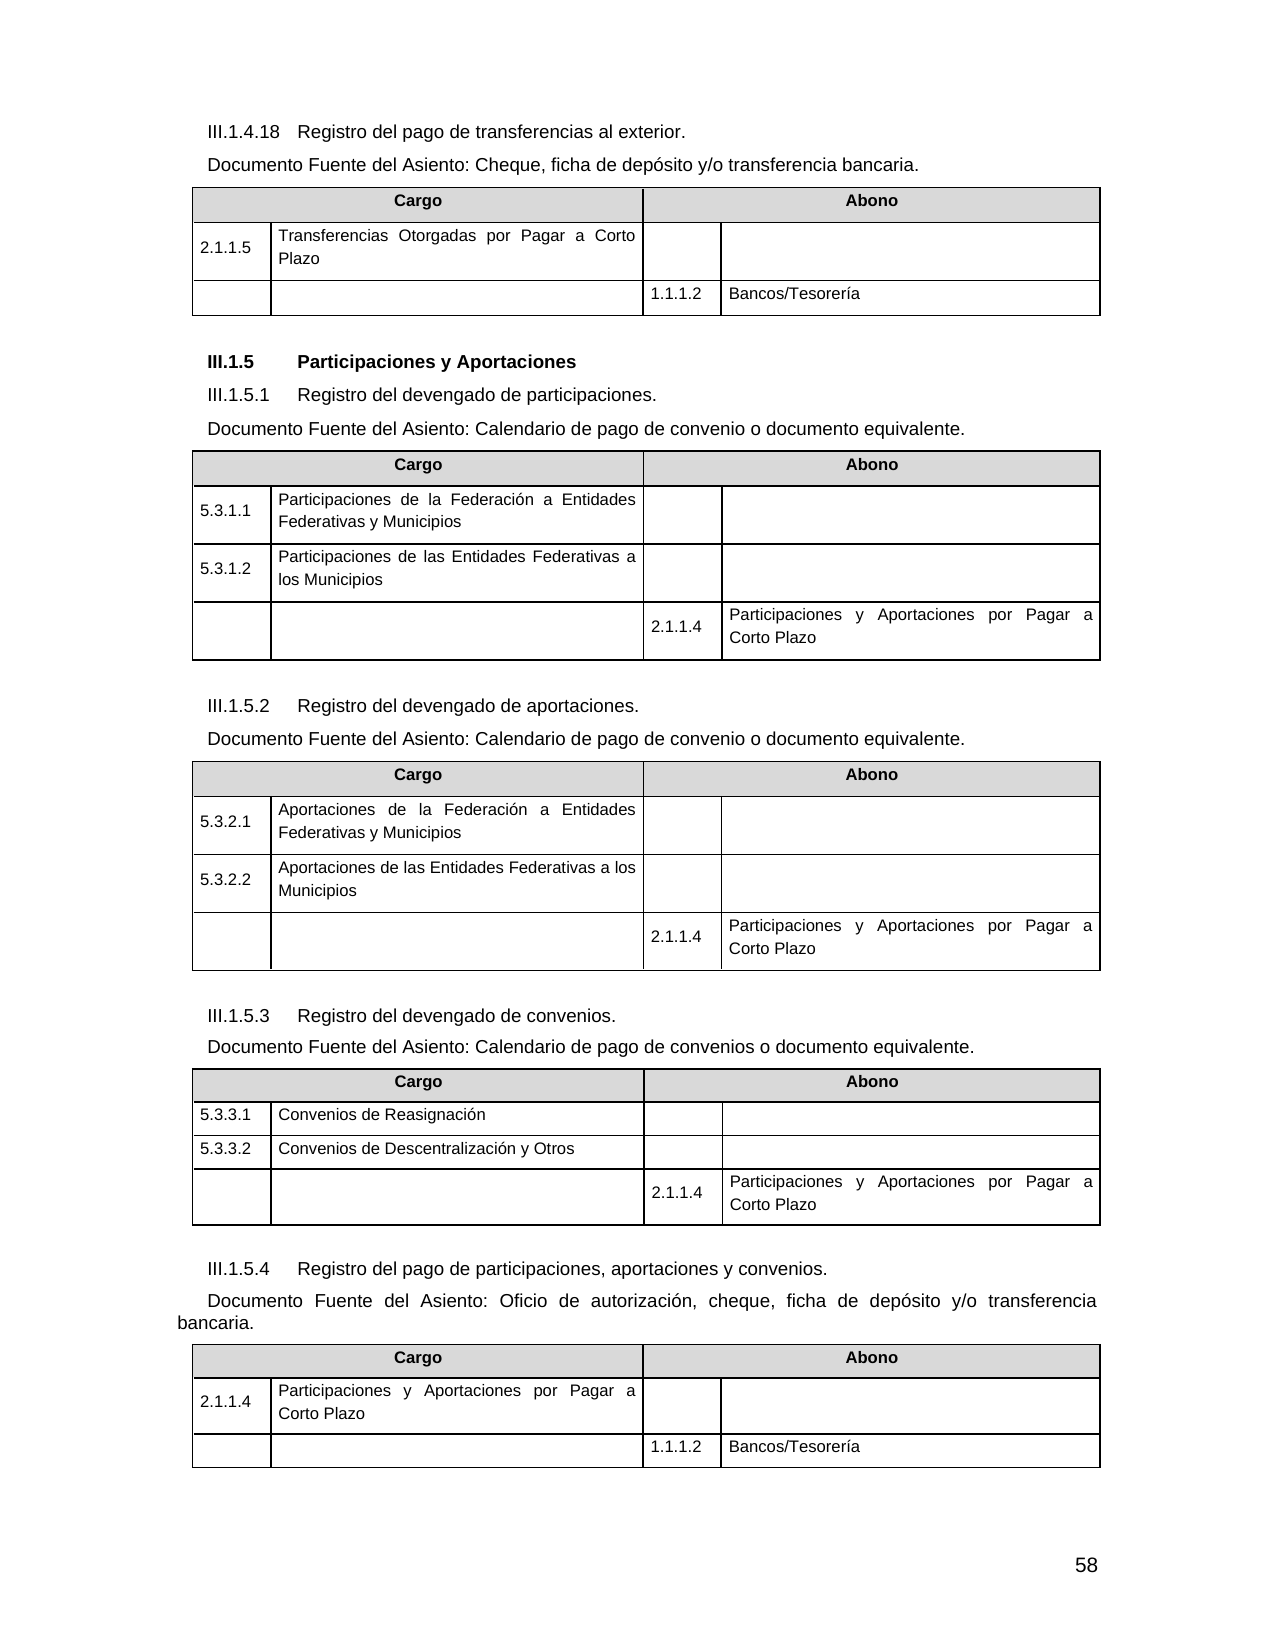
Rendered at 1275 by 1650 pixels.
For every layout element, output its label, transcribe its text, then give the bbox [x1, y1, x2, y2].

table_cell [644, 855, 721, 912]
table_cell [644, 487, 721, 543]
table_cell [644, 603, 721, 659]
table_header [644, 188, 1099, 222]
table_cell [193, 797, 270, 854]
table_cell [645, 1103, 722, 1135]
text III.1.5.3 Registro del devengado de convenios. [207, 1004, 1098, 1027]
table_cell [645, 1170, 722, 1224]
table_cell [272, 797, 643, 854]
text Documento Fuente del Asiento: Oficio de autorización, cheque, ficha de depósito y/o transferencia bancaria. [177, 1289, 1098, 1334]
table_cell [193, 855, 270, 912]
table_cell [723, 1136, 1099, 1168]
text III.1.5.1 Registro del devengado de participaciones. [207, 383, 1098, 406]
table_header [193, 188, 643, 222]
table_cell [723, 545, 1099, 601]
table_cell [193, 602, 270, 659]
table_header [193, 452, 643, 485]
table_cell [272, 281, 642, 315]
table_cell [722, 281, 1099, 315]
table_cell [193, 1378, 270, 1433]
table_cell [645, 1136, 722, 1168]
text Documento Fuente del Asiento: Calendario de pago de convenios o documento equivalente. [177, 1036, 1098, 1058]
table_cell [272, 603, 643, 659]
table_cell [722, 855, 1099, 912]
text III.1.5 Participaciones y Aportaciones [207, 350, 1098, 373]
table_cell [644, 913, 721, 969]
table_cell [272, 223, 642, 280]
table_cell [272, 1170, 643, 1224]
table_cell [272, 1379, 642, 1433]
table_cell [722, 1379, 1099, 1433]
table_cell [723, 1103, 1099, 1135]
text Documento Fuente del Asiento: Calendario de pago de convenio o documento equivalente. [177, 727, 1098, 750]
text Documento Fuente del Asiento: Cheque, ficha de depósito y/o transferencia bancaria. [177, 153, 1098, 176]
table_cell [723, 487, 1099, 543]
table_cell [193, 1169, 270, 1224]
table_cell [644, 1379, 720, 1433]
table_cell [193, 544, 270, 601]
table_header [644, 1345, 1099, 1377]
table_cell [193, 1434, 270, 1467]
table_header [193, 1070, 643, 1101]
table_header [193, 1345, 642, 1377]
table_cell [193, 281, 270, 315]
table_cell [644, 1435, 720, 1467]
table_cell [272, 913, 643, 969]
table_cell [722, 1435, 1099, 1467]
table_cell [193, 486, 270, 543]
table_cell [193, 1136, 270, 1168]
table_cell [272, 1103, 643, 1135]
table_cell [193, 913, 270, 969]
text III.1.5.4 Registro del pago de participaciones, aportaciones y convenios. [207, 1257, 1098, 1280]
text Documento Fuente del Asiento: Calendario de pago de convenio o documento equivalente. [177, 417, 1098, 439]
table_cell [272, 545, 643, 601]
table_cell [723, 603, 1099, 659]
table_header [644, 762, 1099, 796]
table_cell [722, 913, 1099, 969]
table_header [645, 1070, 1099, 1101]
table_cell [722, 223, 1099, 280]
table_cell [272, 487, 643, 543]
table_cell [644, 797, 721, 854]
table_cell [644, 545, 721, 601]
text III.1.4.18 Registro del pago de transferencias al exterior. [207, 120, 1098, 143]
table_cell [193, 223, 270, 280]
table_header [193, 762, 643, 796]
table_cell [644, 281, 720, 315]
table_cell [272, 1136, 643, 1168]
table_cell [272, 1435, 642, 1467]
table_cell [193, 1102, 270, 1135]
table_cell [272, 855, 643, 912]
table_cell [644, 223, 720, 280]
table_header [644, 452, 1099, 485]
text III.1.5.2 Registro del devengado de aportaciones. [207, 694, 1098, 717]
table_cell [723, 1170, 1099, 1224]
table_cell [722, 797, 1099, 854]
